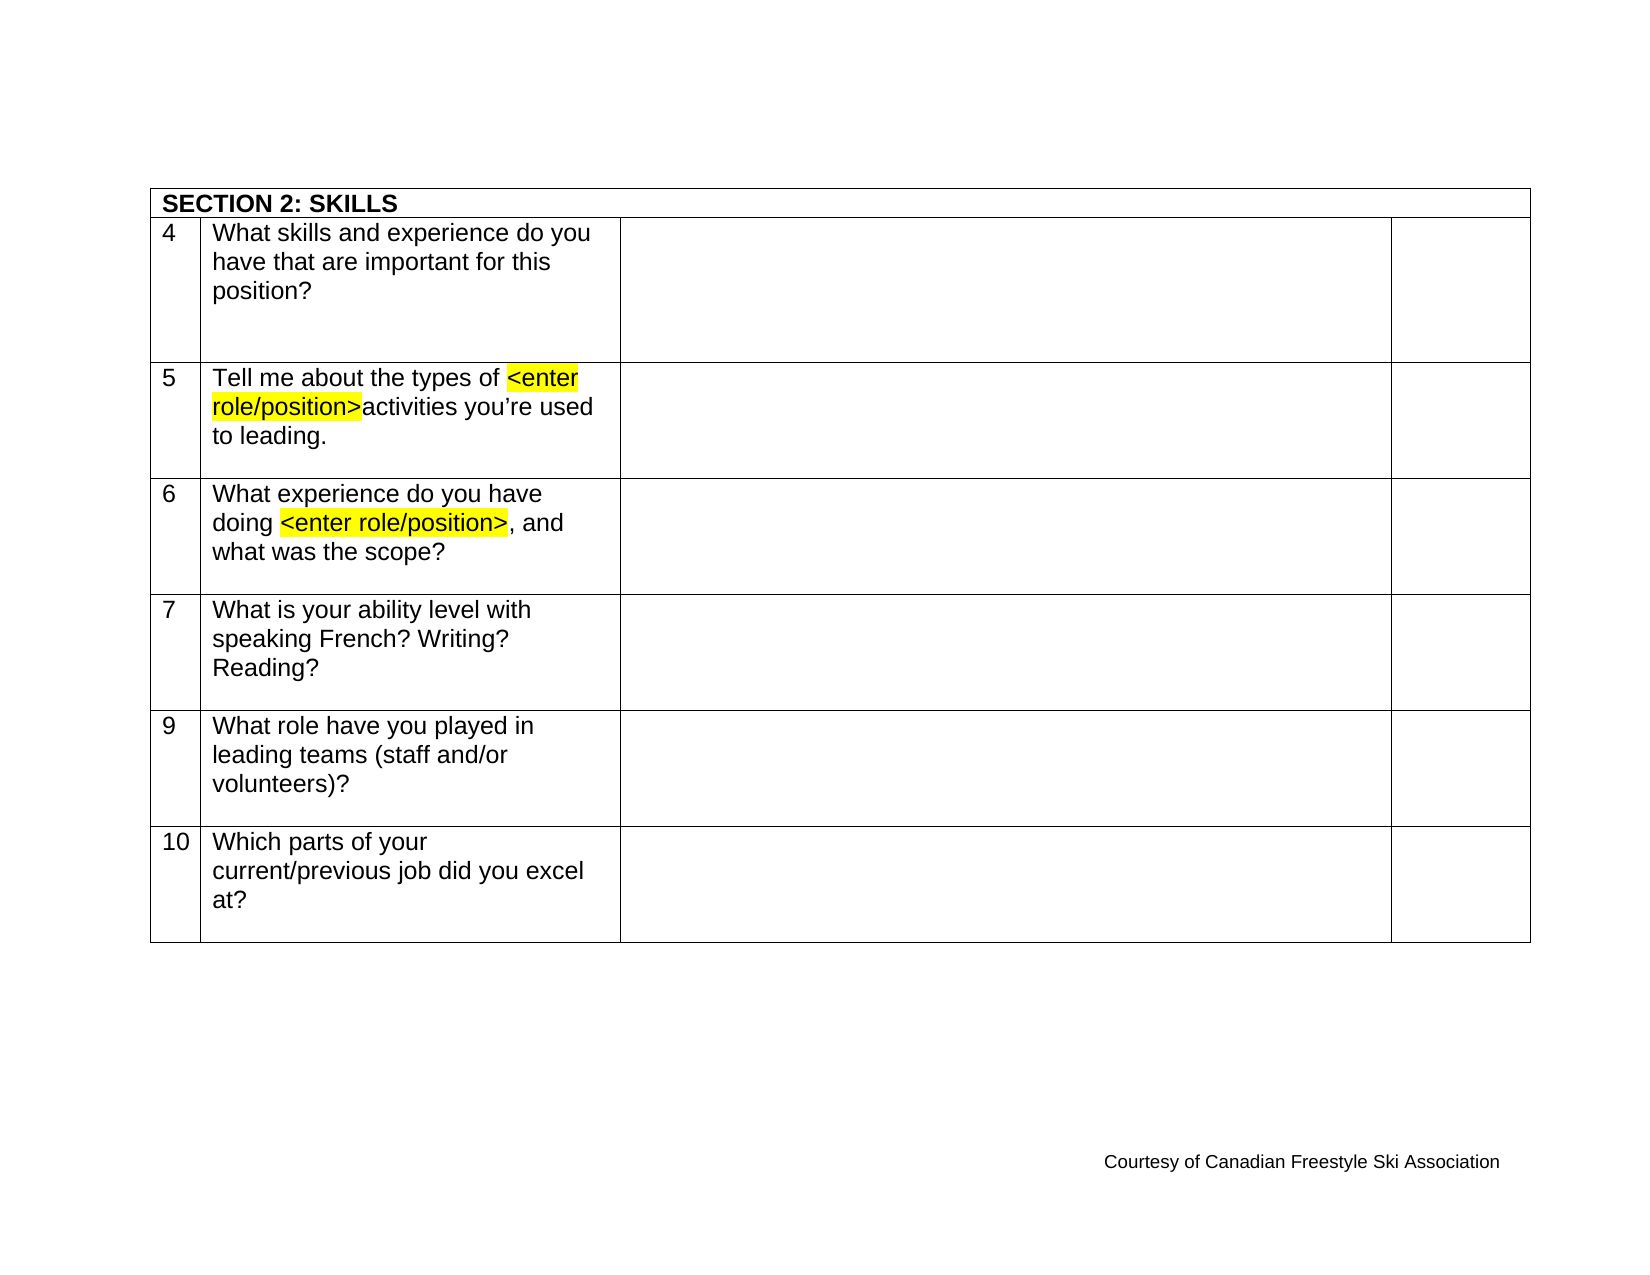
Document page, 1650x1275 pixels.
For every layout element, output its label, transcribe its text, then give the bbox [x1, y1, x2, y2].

table_cell [1392, 711, 1530, 826]
table_cell [621, 218, 1391, 362]
table_cell [621, 827, 1391, 942]
table_cell Tell me about the types of <enter role/position>activities you’re used to leading. [201, 363, 620, 478]
table_cell What role have you played in leading teams (staff and/or volunteers)? [201, 711, 620, 826]
table_cell [621, 711, 1391, 826]
table_cell [1392, 363, 1530, 478]
table_cell 5 [151, 363, 200, 478]
table_cell [621, 479, 1391, 594]
table_cell What skills and experience do you have that are important for this position? [201, 218, 620, 362]
table_cell 10 [151, 827, 200, 942]
table_cell [1392, 827, 1530, 942]
table_cell [1392, 595, 1530, 710]
table_cell 4 [151, 218, 200, 362]
table_cell [1392, 479, 1530, 594]
table_cell 9 [151, 711, 200, 826]
table_header SECTION 2: SKILLS [151, 189, 1530, 217]
table_cell Which parts of your current/previous job did you excel at? [201, 827, 620, 942]
table_cell [621, 363, 1391, 478]
table_cell What is your ability level with speaking French? Writing? Reading? [201, 595, 620, 710]
table_cell What experience do you have doing <enter role/position>, and what was the scope? [201, 479, 620, 594]
table_cell [1392, 218, 1530, 362]
table_cell 6 [151, 479, 200, 594]
table_cell 7 [151, 595, 200, 710]
table_cell [621, 595, 1391, 710]
